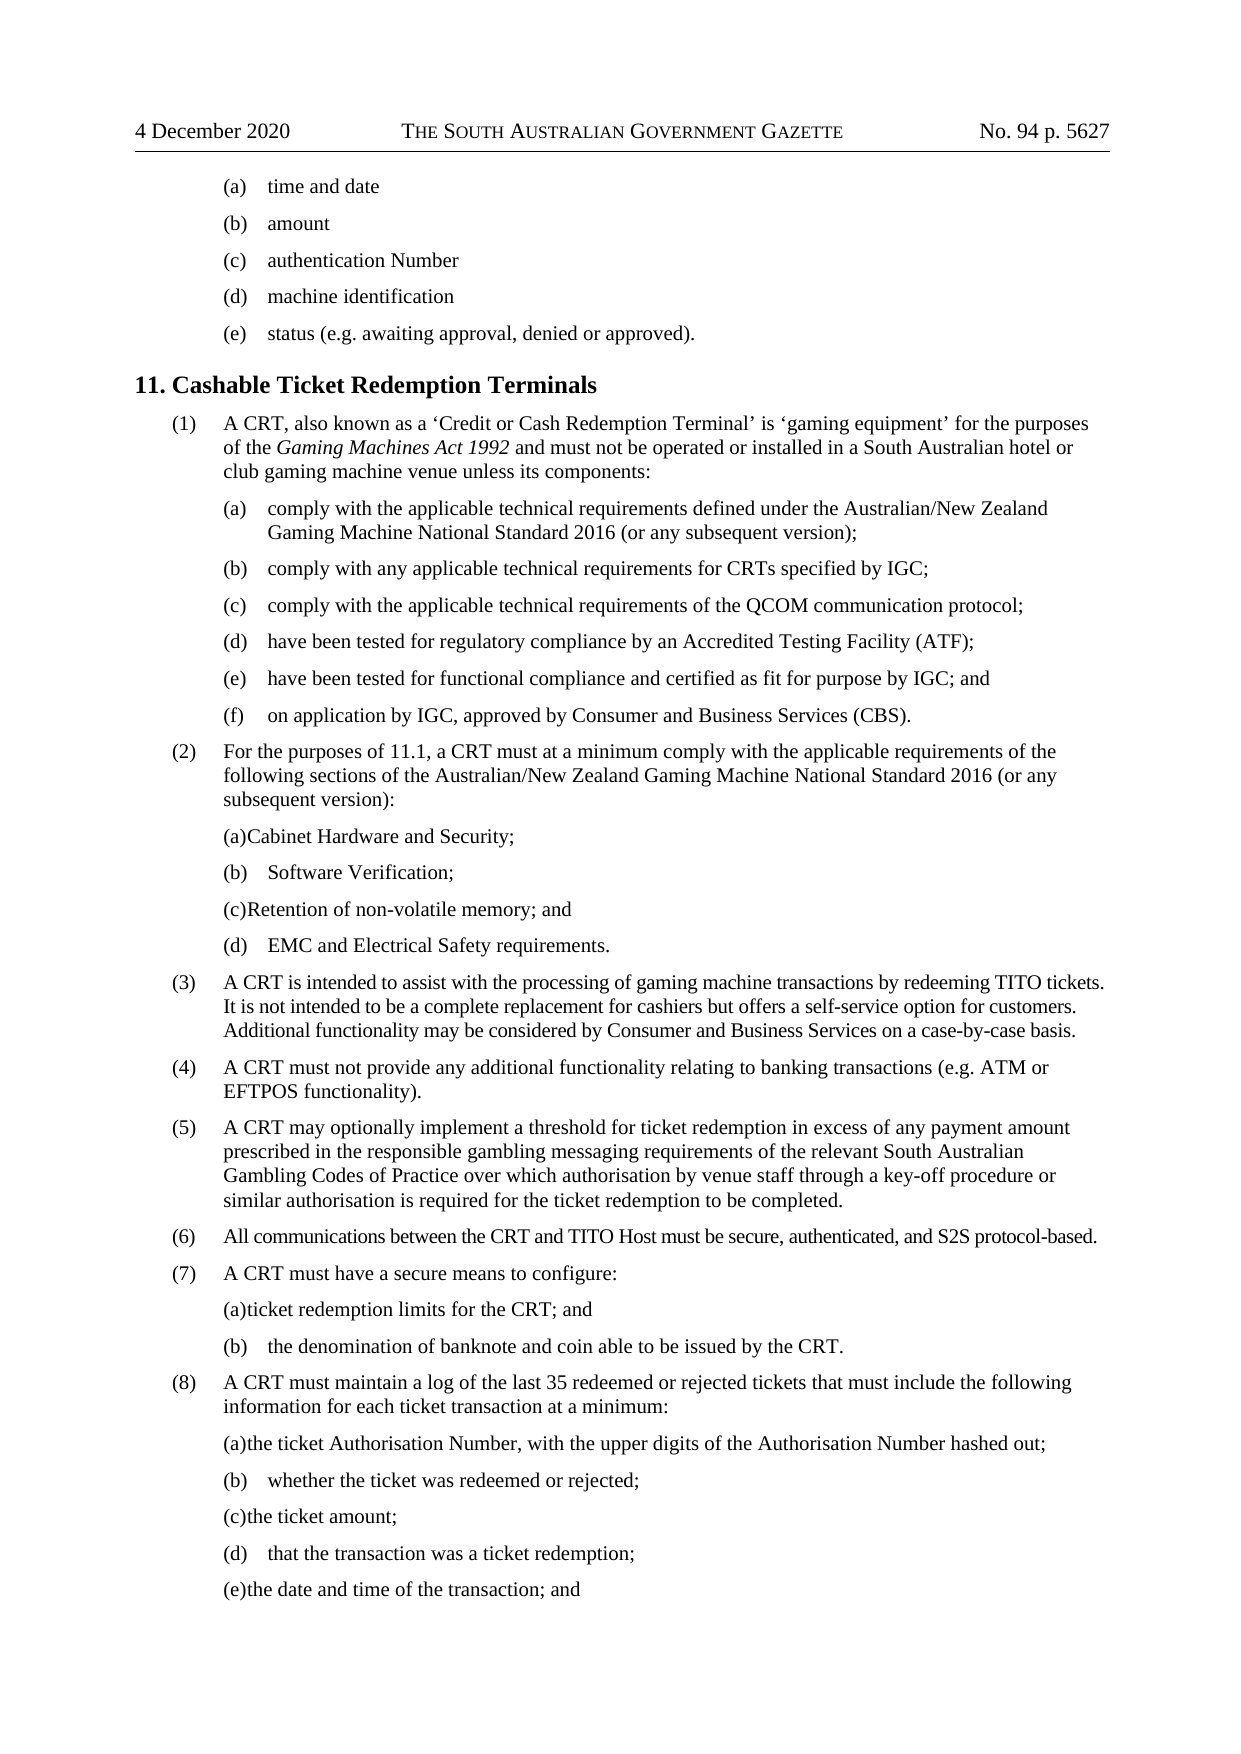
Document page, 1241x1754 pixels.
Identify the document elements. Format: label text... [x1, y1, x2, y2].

list A CRT must not provide any additional functionality relating to banking transactions (e.g. ATM or EFTPOS functionality). [172, 1055, 1109, 1103]
list A CRT is intended to assist with the processing of gaming machine transactions by redeeming TITO tickets. It is not intended to be a complete replacement for cashiers but offers a self-service option for customers. Additional functionality may be considered by Consumer and Business Services on a case-by-case basis. [172, 970, 1109, 1042]
list A CRT must have a secure means to configure: [172, 1261, 1109, 1285]
list All communications between the CRT and TITO Host must be secure, authenticated, and S2S protocol-based. [172, 1224, 1109, 1248]
list comply with any applicable technical requirements for CRTs specified by IGC; [223, 556, 1109, 580]
list Software Verification; [223, 860, 1109, 884]
list on application by IGC, approved by Consumer and Business Services (CBS). [223, 702, 1109, 727]
list that the transaction was a ticket redemption; [223, 1541, 1109, 1565]
list machine identification [223, 284, 1109, 308]
list comply with the applicable technical requirements defined under the Australian/New Zealand Gaming Machine National Standard 2016 (or any subsequent version); [223, 496, 1109, 544]
list the denomination of banknote and coin able to be issued by the CRT. [223, 1334, 1109, 1358]
list A CRT must maintain a log of the last 35 redeemed or rejected tickets that must include the following information for each ticket transaction at a minimum: [172, 1370, 1109, 1418]
list amount [223, 211, 1109, 235]
list Cabinet Hardware and Security; [223, 824, 1109, 848]
list For the purposes of 11.1, a CRT must at a minimum comply with the applicable requirements of the following sections of the Australian/New Zealand Gaming Machine National Standard 2016 (or any subsequent version): [172, 739, 1109, 811]
list A CRT may optionally implement a threshold for ticket redemption in excess of any payment amount prescribed in the responsible gambling messaging requirements of the relevant South Australian Gambling Codes of Practice over which authorisation by venue staff through a key-off procedure or similar authorisation is required for the ticket redemption to be completed. [172, 1115, 1109, 1212]
list status (e.g. awaiting approval, denied or approved). [223, 321, 1109, 345]
list A CRT, also known as a ‘Credit or Cash Redemption Terminal’ is ‘gaming equipment’ for the purposes of the Gaming Machines Act 1992 and must not be operated or installed in a South Australian hotel or club gaming machine venue unless its components: [172, 411, 1109, 483]
list the ticket Authorisation Number, with the upper digits of the Authorisation Number hashed out; [223, 1431, 1109, 1455]
list ticket redemption limits for the CRT; and [223, 1297, 1109, 1321]
list the date and time of the transaction; and [223, 1577, 1109, 1601]
list EMC and Electrical Safety requirements. [223, 933, 1109, 957]
list Retention of non-volatile memory; and [223, 897, 1109, 921]
list have been tested for regulatory compliance by an Accredited Testing Facility (ATF); [223, 629, 1109, 653]
list comply with the applicable technical requirements of the QCOM communication protocol; [223, 593, 1109, 617]
list time and date [223, 174, 1109, 198]
list authentication Number [223, 247, 1109, 272]
list whether the ticket was redeemed or rejected; [223, 1467, 1109, 1492]
list have been tested for functional compliance and certified as fit for purpose by IGC; and [223, 666, 1109, 690]
list the ticket amount; [223, 1504, 1109, 1528]
list Cashable Ticket Redemption Terminals [134, 370, 1109, 398]
